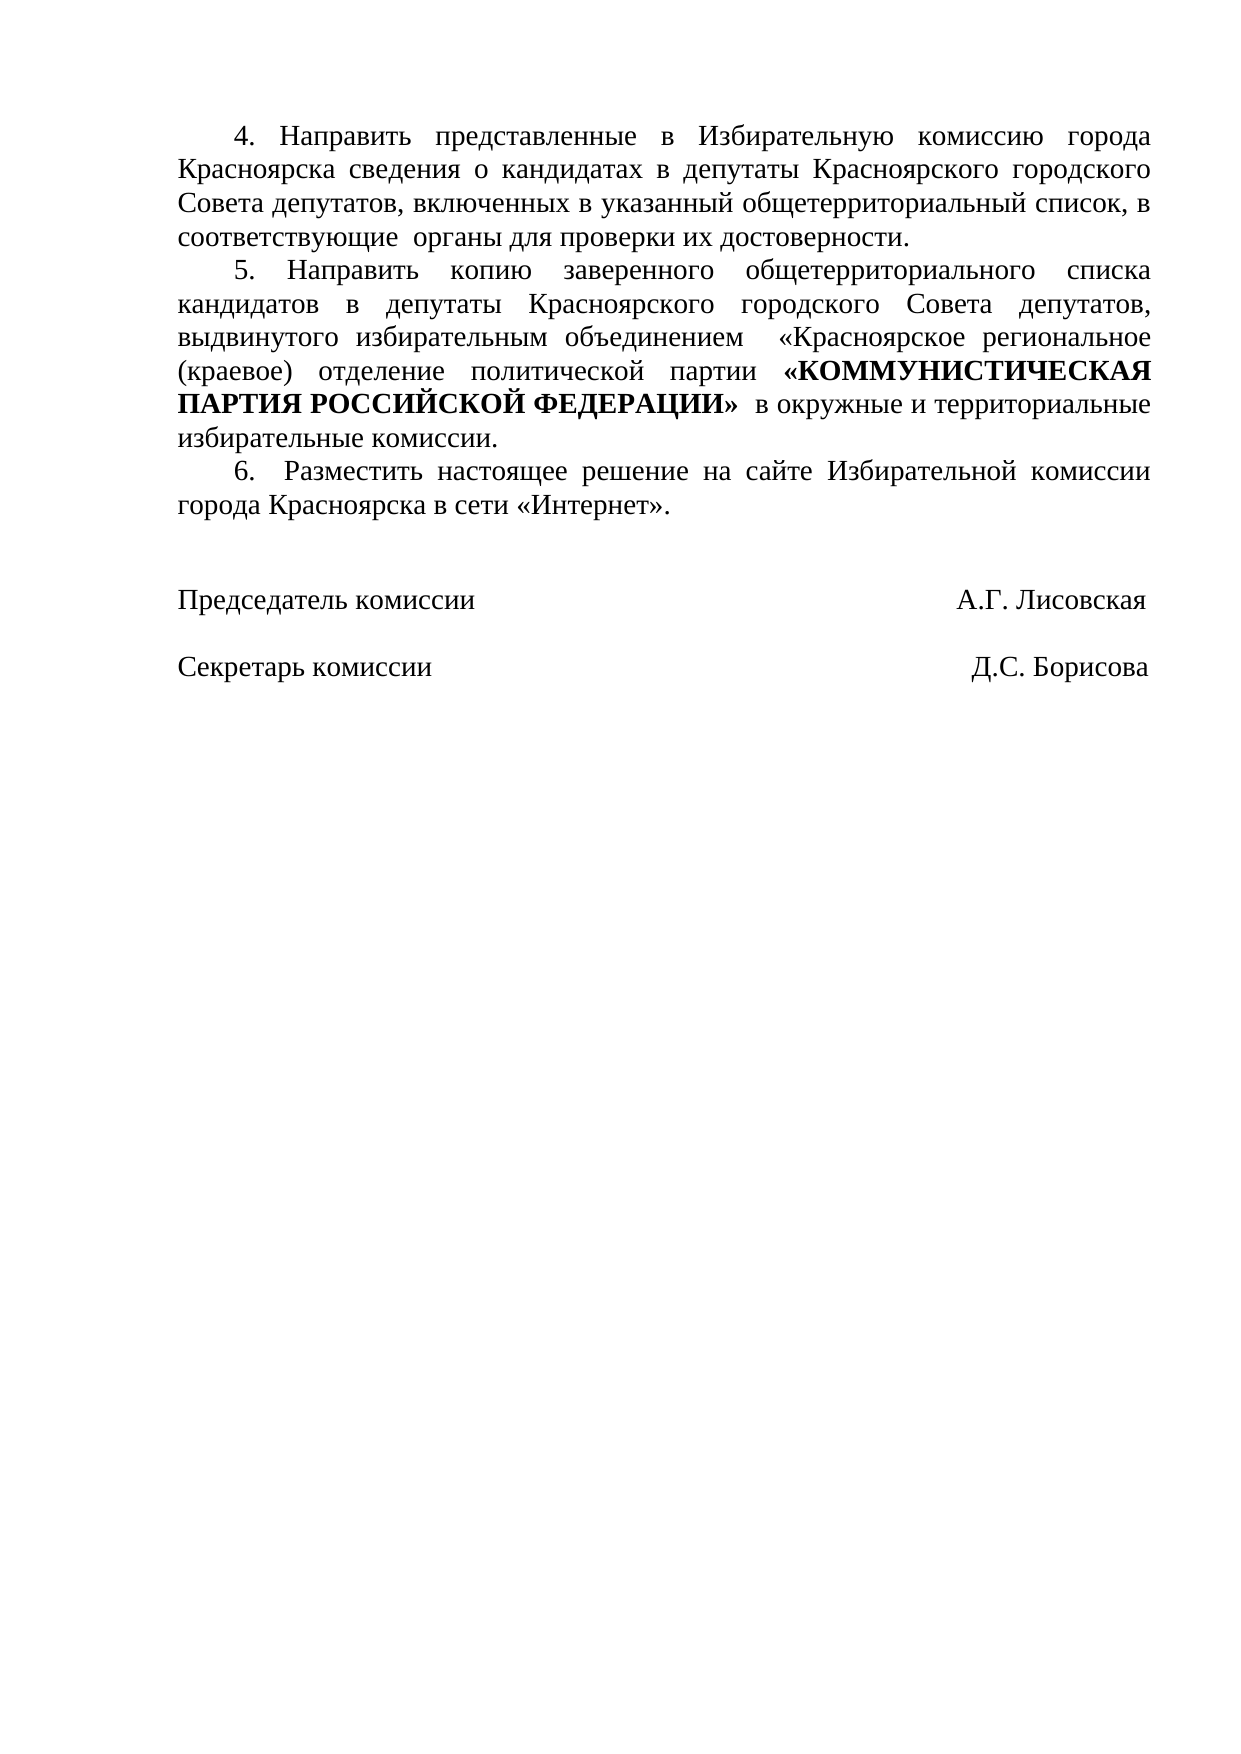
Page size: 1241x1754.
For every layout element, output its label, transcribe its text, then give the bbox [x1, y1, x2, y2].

text 5. Направить копию заверенного общетерриториального списка кандидатов в депутаты Красноярского городского Совета депутатов, выдвинутого избирательным объединением «Красноярское региональное (краевое) отделение политической партии «КОММУНИСТИЧЕСКАЯ ПАРТИЯ РОССИЙСКОЙ ФЕДЕРАЦИИ» в окружные и территориальные избирательные комиссии. [177, 252, 1152, 453]
text Секретарь комиссии Д.С. Борисова [177, 649, 1152, 683]
text Председатель комиссии А.Г. Лисовская [177, 582, 1152, 616]
text 4. Направить представленные в Избирательную комиссию города Красноярска сведения о кандидатах в депутаты Красноярского городского Совета депутатов, включенных в указанный общетерриториальный список, в соответствующие органы для проверки их достоверности. [177, 118, 1152, 252]
text 6. Разместить настоящее решение на сайте Избирательной комиссии города Красноярска в сети «Интернет». [177, 453, 1152, 521]
